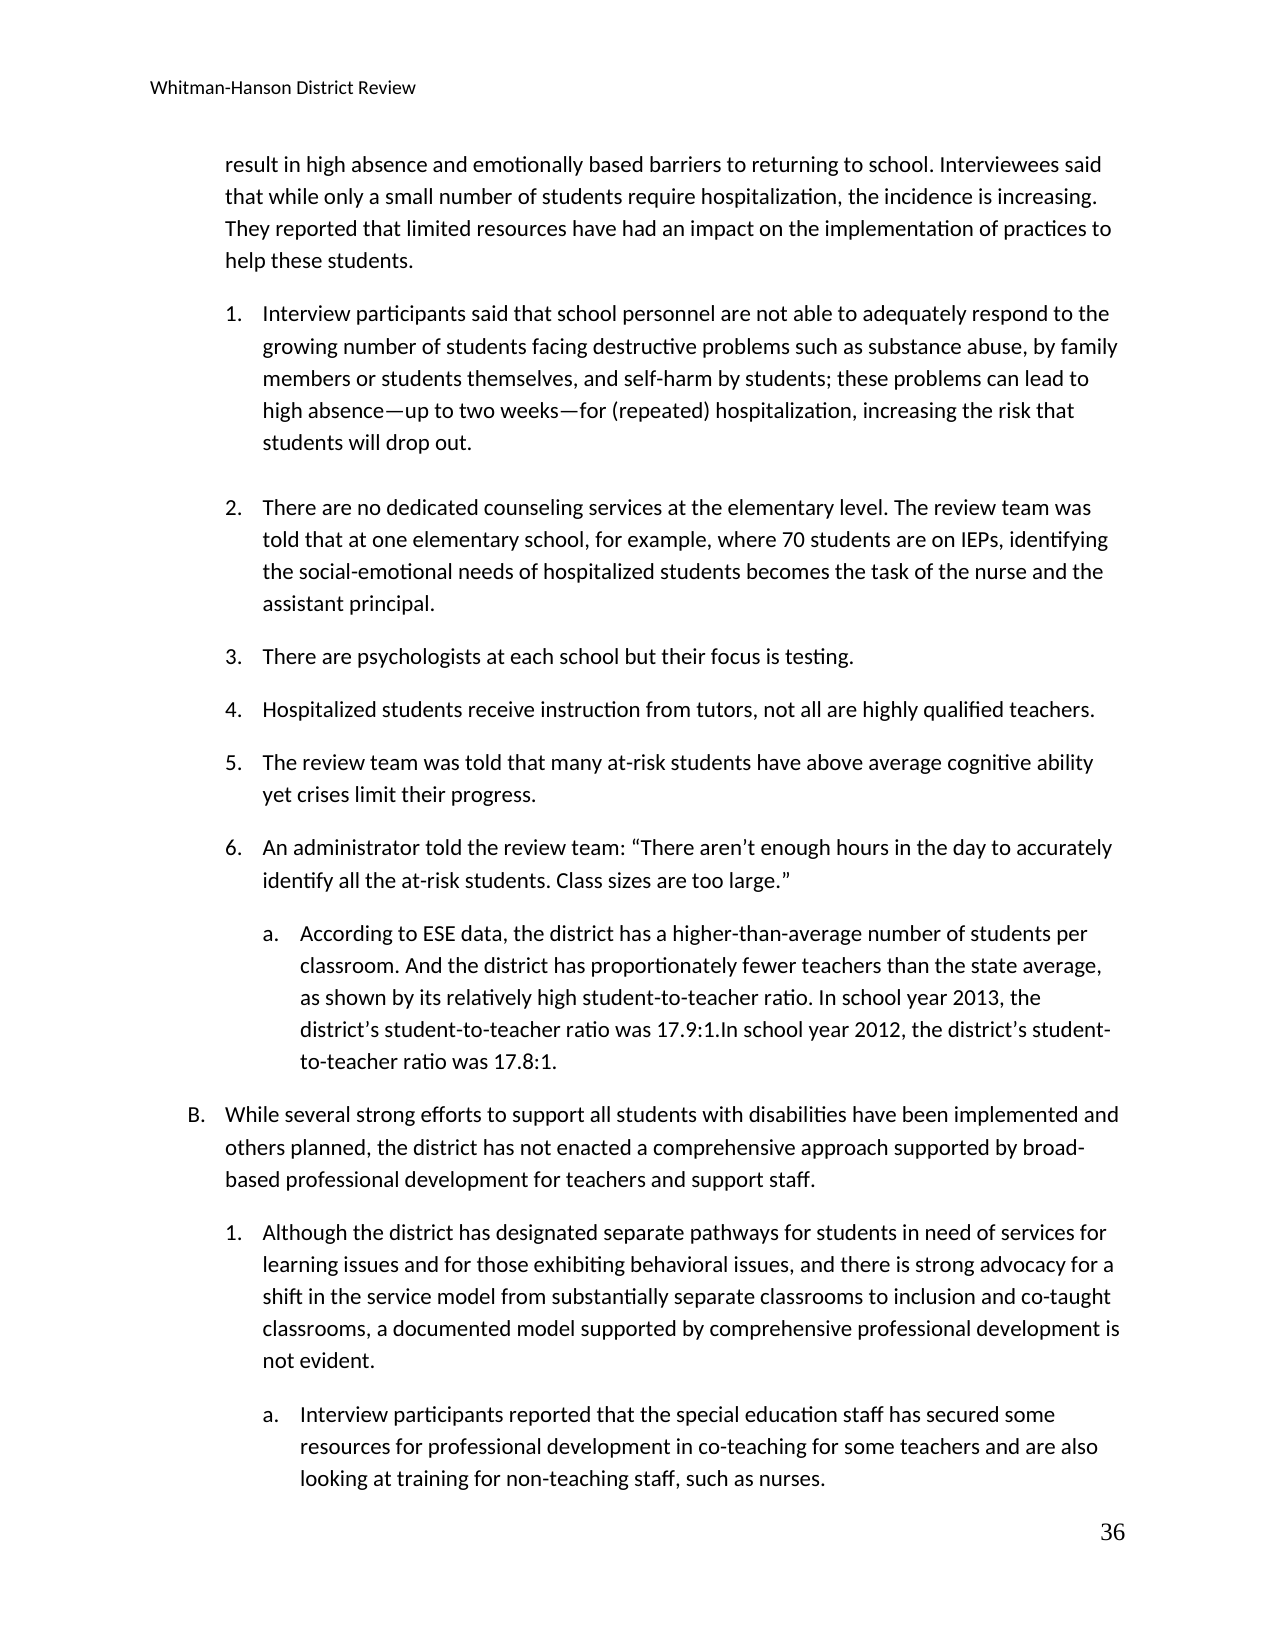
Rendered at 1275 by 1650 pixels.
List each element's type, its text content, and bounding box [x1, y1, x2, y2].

text 6. An administrator told the review team: “There aren’t enough hours in the day to accurately identify all the at-risk students. Class sizes are too large.” [187, 833, 1125, 894]
list The review team was told that many at-risk students have above average cognitive ability yet crises limit their progress. [225, 748, 1125, 808]
text 1. Although the district has designated separate pathways for students in need of services for learning issues and for those exhibiting behavioral issues, and there is strong advocacy for a shift in the service model from substantially separate classrooms to inclusion and co-taught classrooms, a documented model supported by comprehensive professional development is not evident. [150, 1218, 1125, 1375]
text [150, 150, 1125, 274]
list There are no dedicated counseling services at the elementary level. The review team was told that at one elementary school, for example, where 70 students are on IEPs, identifying the social-emotional needs of hospitalized students becomes the task of the nurse and the assistant principal. [225, 493, 1125, 617]
list Interview participants said that school personnel are not able to adequately respond to the growing number of students facing destructive problems such as substance abuse, by family members or students themselves, and self-harm by students; these problems can lead to high absence—up to two weeks—for (repeated) hospitalization, increasing the risk that students will drop out. [225, 299, 1125, 456]
list Hospitalized students receive instruction from tutors, not all are highly qualified teachers. [225, 695, 1125, 723]
text a. Interview participants reported that the special education staff has secured some resources for professional development in co-teaching for some teachers and are also looking at training for non-teaching staff, such as nurses. [150, 1400, 1125, 1492]
text B. While several strong efforts to support all students with disabilities have been implemented and others planned, the district has not enacted a comprehensive approach supported by broad-based professional development for teachers and support staff. [150, 1101, 1125, 1193]
list There are psychologists at each school but their focus is testing. [225, 642, 1125, 670]
text a. According to ESE data, the district has a higher-than-average number of students per classroom. And the district has proportionately fewer teachers than the state average, as shown by its relatively high student-to-teacher ratio. In school year 2013, the district’s student-to-teacher ratio was 17.9:1.In school year 2012, the district’s student-to-teacher ratio was 17.8:1. [187, 919, 1125, 1076]
